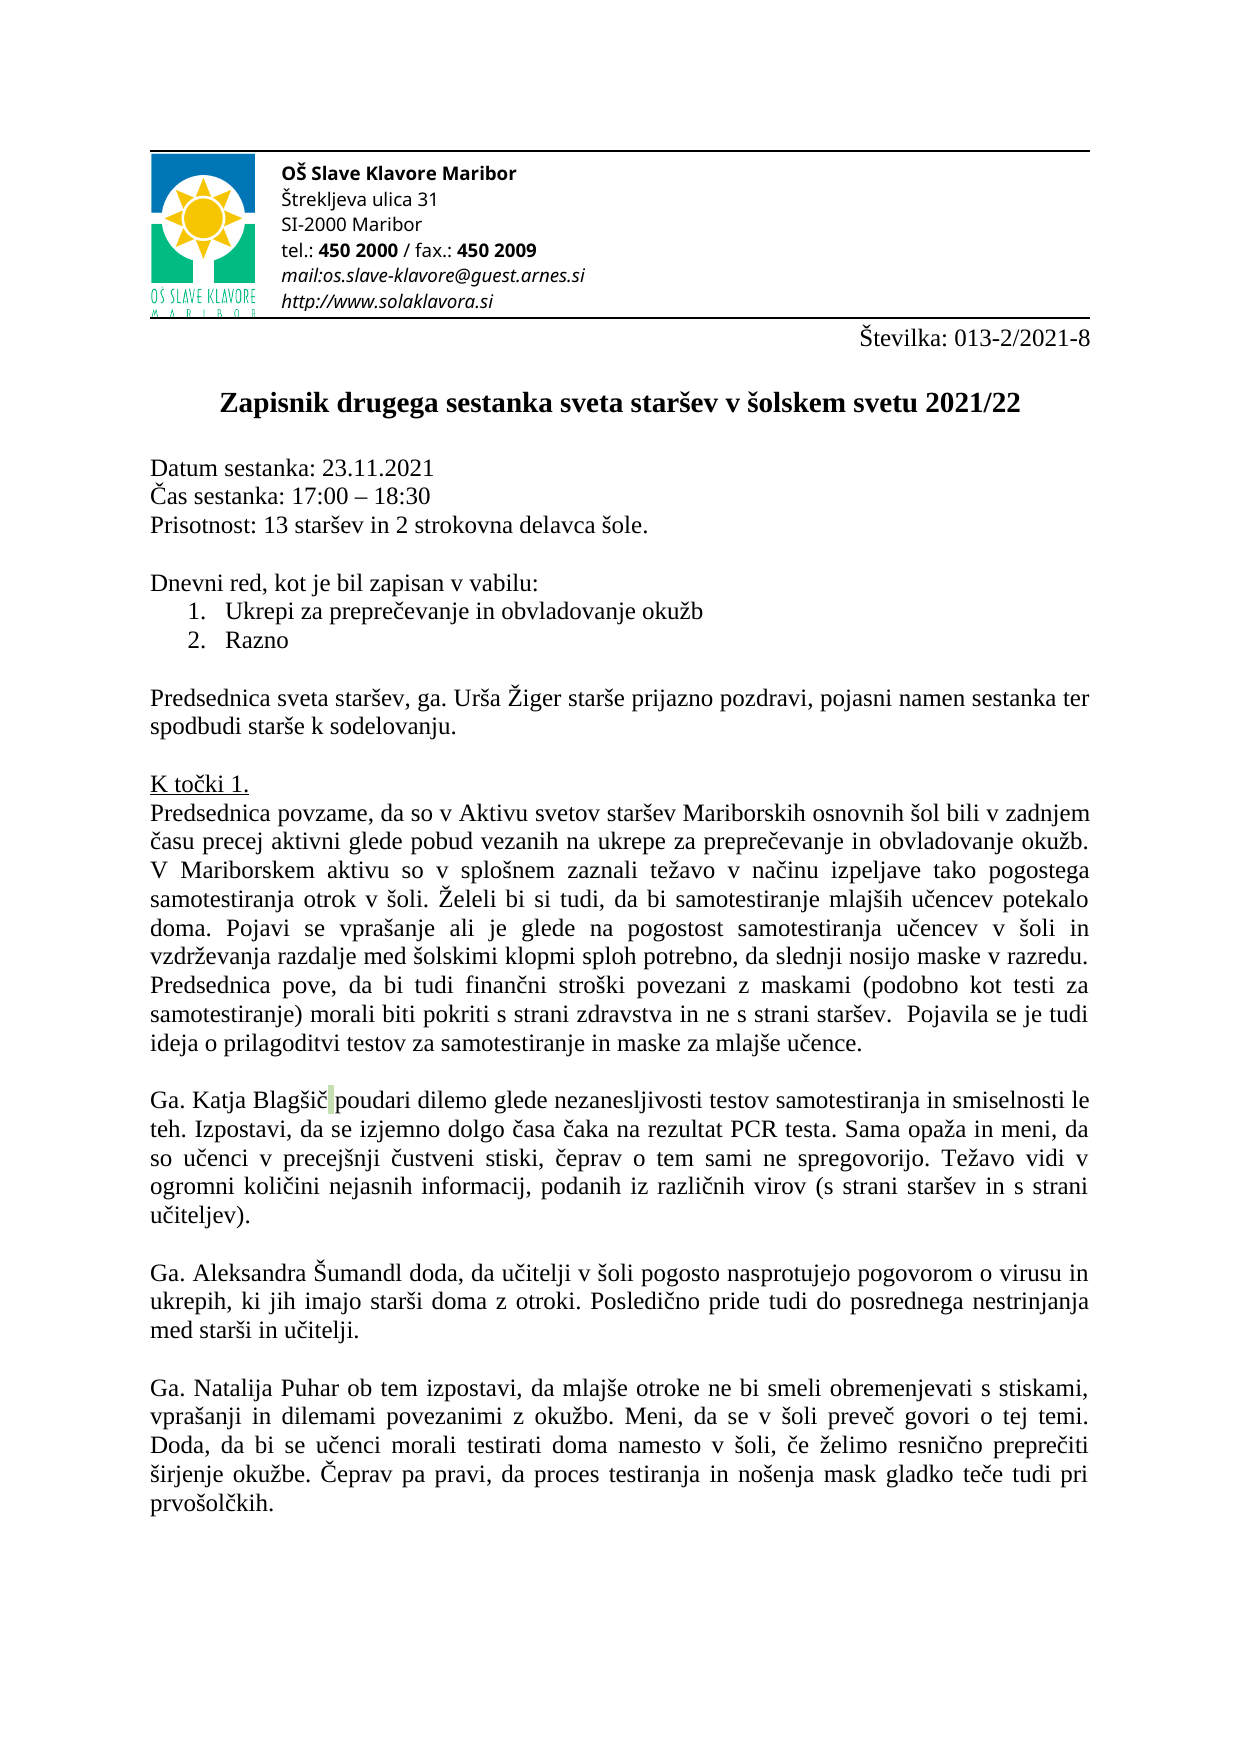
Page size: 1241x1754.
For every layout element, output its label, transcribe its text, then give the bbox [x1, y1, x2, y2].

text Zapisnik drugega sestanka sveta staršev v šolskem svetu 2021/22 [150, 386, 1090, 419]
text Dnevni red, kot je bil zapisan v vabilu: [150, 568, 1090, 596]
text Čas sestanka: 17:00 – 18:30 [150, 481, 1090, 510]
text Predsednica sveta staršev, ga. Urša Žiger starše prijazno pozdravi, pojasni namen sestanka ter spodbudi starše k sodelovanju. [150, 683, 1090, 740]
text Datum sestanka: 23.11.2021 [150, 453, 1090, 481]
text Ga. Natalija Puhar ob tem izpostavi, da mlajše otroke ne bi smeli obremenjevati s stiskami, vprašanji in dilemami povezanimi z okužbo. Meni, da se v šoli preveč govori o tej temi. Doda, da bi se učenci morali testirati doma namesto v šoli, če želimo resnično preprečiti širjenje okužbe. Čeprav pa pravi, da proces testiranja in nošenja mask gladko teče tudi pri prvošolčkih. [150, 1373, 1090, 1516]
list Razno [187, 625, 1090, 654]
text Predsednica povzame, da so v Aktivu svetov staršev Mariborskih osnovnih šol bili v zadnjem času precej aktivni glede pobud vezanih na ukrepe za preprečevanje in obvladovanje okužb. V Mariborskem aktivu so v splošnem zaznali težavo v načinu izpeljave tako pogostega samotestiranja otrok v šoli. Želeli bi si tudi, da bi samotestiranje mlajših učencev potekalo doma. Pojavi se vprašanje ali je glede na pogostost samotestiranja učencev v šoli in vzdrževanja razdalje med šolskimi klopmi sploh potrebno, da slednji nosijo maske v razredu. Predsednica pove, da bi tudi finančni stroški povezani z maskami (podobno kot testi za samotestiranje) morali biti pokriti s strani zdravstva in ne s strani staršev. Pojavila se je tudi ideja o prilagoditvi testov za samotestiranje in maske za mlajše učence. [150, 798, 1090, 1056]
text Prisotnost: 13 staršev in 2 strokovna delavca šole. [150, 510, 1090, 539]
text Ga. Katja Blagšič poudari dilemo glede nezanesljivosti testov samotestiranja in smiselnosti le teh. Izpostavi, da se izjemno dolgo časa čaka na rezultat PCR testa. Sama opaža in meni, da so učenci v precejšnji čustveni stiski, čeprav o tem sami ne spregovorijo. Težavo vidi v ogromni količini nejasnih informacij, podanih iz različnih virov (s strani staršev in s strani učiteljev). [150, 1085, 1090, 1229]
text Ga. Aleksandra Šumandl doda, da učitelji v šoli pogosto nasprotujejo pogovorom o virusu in ukrepih, ki jih imajo starši doma z otroki. Posledično pride tudi do posrednega nestrinjanja med starši in učitelji. [150, 1258, 1090, 1344]
list Ukrepi za preprečevanje in obvladovanje okužb [187, 596, 1090, 625]
text Številka: 013-2/2021-8 [150, 323, 1090, 352]
text K točki 1. [150, 769, 1090, 798]
